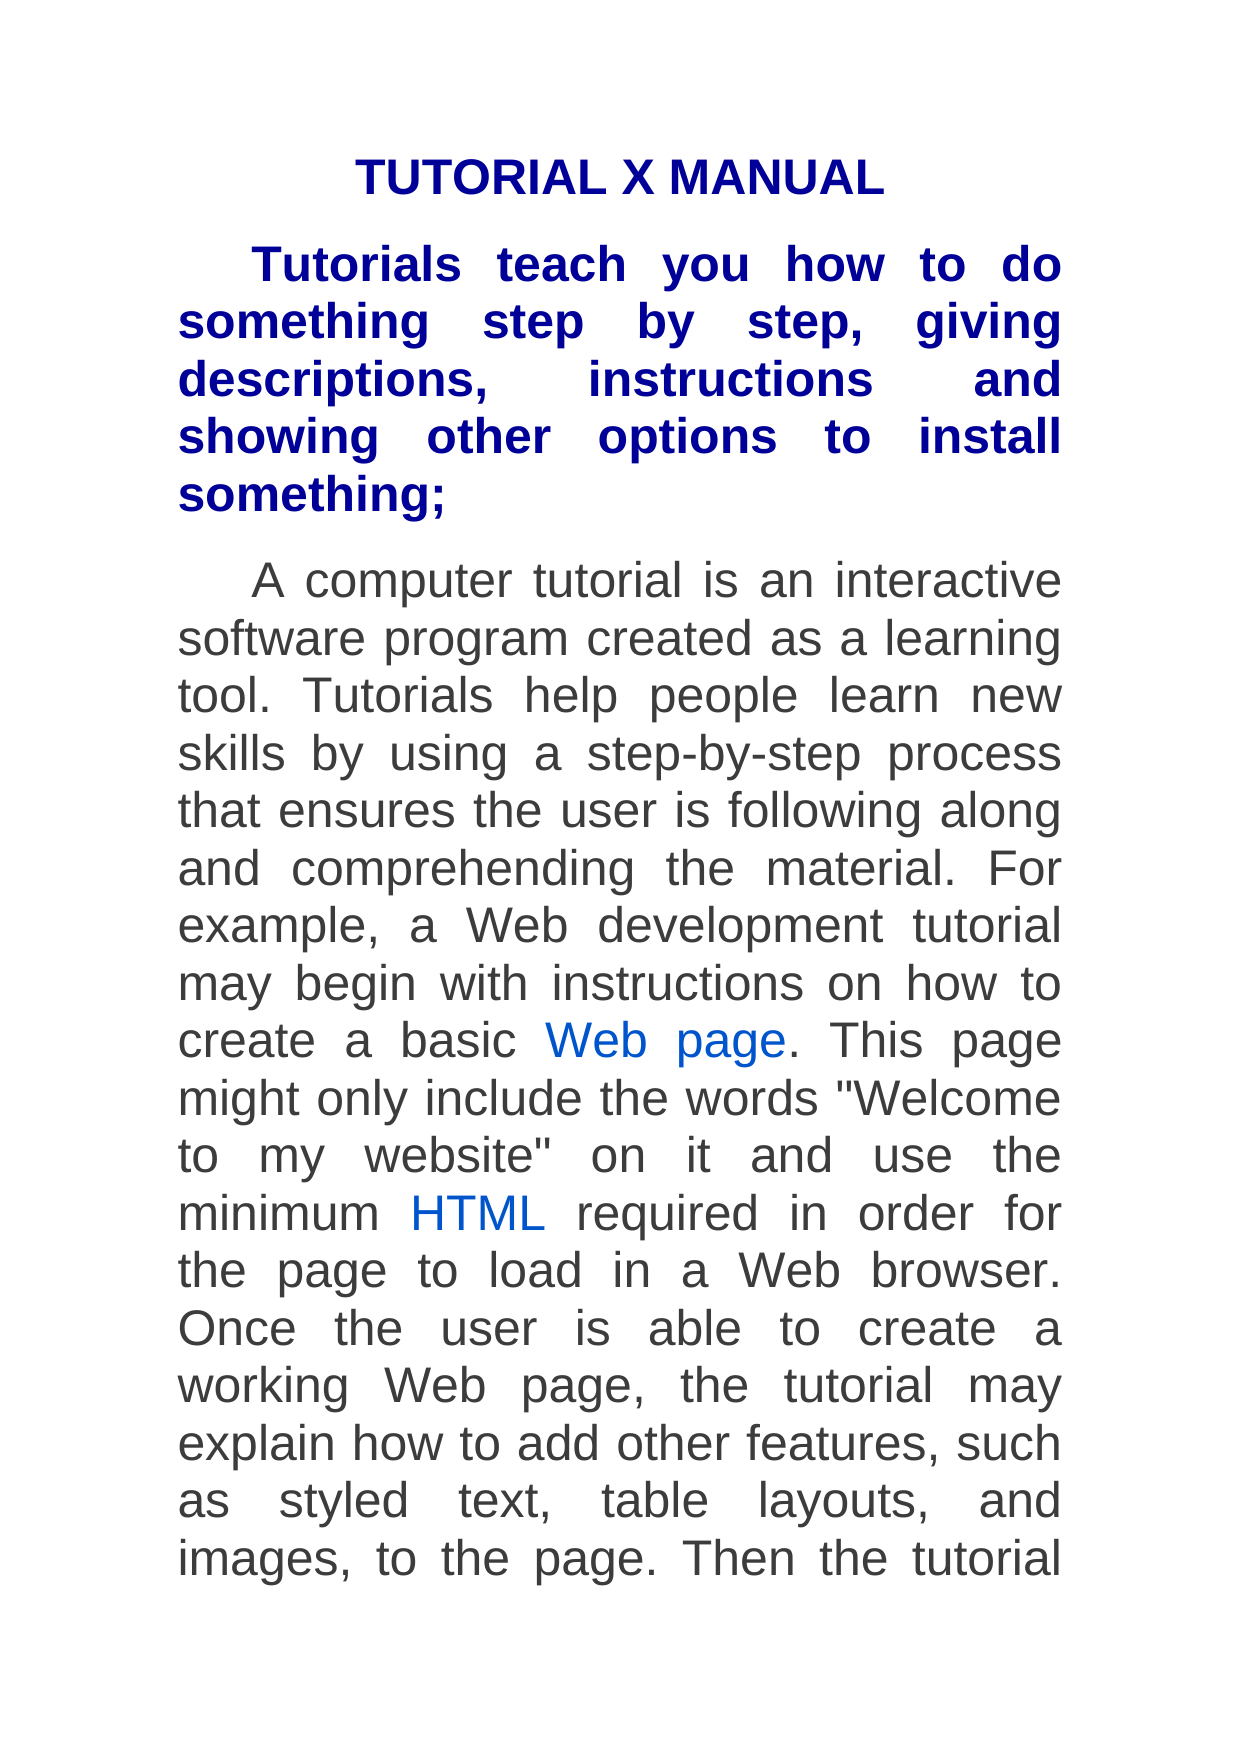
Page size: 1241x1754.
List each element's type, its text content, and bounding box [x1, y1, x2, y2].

text TUTORIAL X MANUAL [177, 148, 1063, 205]
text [177, 551, 1063, 1586]
text Tutorials teach you how to do something step by step, giving descriptions, instructions and showing other options to install something; [177, 234, 1063, 522]
